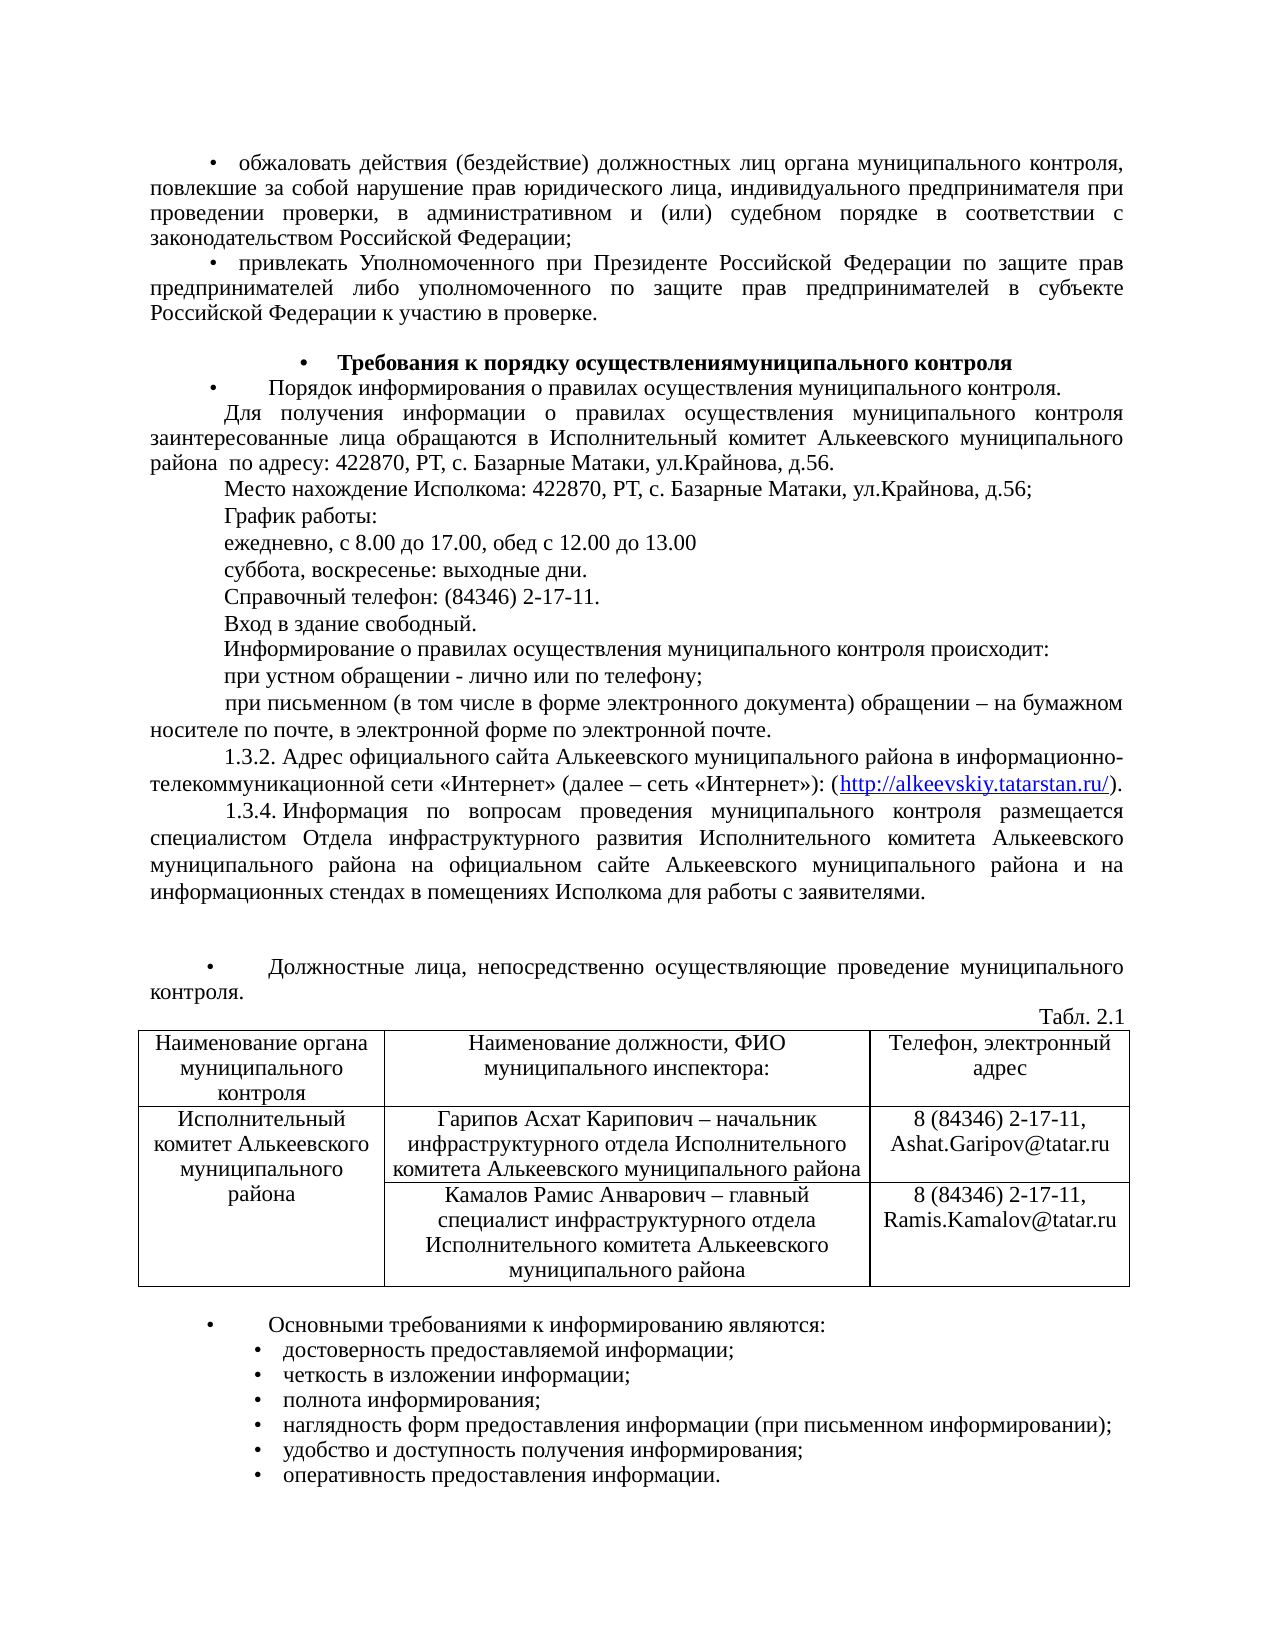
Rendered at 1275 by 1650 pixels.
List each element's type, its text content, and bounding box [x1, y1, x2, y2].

text ежедневно, с 8.00 до 17.00, обед с 12.00 до 13.00 [150, 529, 1125, 556]
text при устном обращении - лично или по телефону; [150, 662, 1125, 689]
list Требования к порядку осуществлениямуниципального контроля [187, 350, 1125, 375]
list полнота информирования; [150, 1387, 1125, 1412]
text Место нахождение Исполкома: 422870, РТ, с. Базарные Матаки, ул.Крайнова, д.56; [150, 475, 1125, 502]
list обжаловать действия (бездействие) должностных лиц органа муниципального контроля, повлекшие за собой нарушение прав юридического лица, индивидуального предпринимателя при проведении проверки, в административном и (или) судебном порядке в соответствии с законодательством Российской Федерации; [150, 150, 1125, 250]
list Должностные лица, непосредственно осуществляющие проведение муниципального контроля. [150, 955, 1125, 1005]
list Порядок информирования о правилах осуществления муниципального контроля. [150, 375, 1125, 400]
list удобство и доступность получения информирования; [150, 1437, 1125, 1462]
table_cell 8 (84346) 2-17-11, Ashat.Garipov@tatar.ru [871, 1107, 1129, 1182]
list привлекать Уполномоченного при Президенте Российской Федерации по защите прав предпринимателей либо уполномоченного по защите прав предпринимателей в субъекте Российской Федерации к участию в проверке. [150, 250, 1125, 325]
text при письменном (в том числе в форме электронного документа) обращении – на бумажном носителе по почте, в электронной форме по электронной почте. [150, 689, 1125, 743]
text суббота, воскресенье: выходные дни. [150, 556, 1125, 583]
table_cell 8 (84346) 2-17-11, Ramis.Kamalov@tatar.ru [871, 1183, 1129, 1286]
list Основными требованиями к информированию являются: [150, 1312, 1125, 1337]
list достоверность предоставляемой информации; [150, 1337, 1125, 1362]
table_cell Исполнительный комитет Алькеевского муниципального района [139, 1107, 384, 1286]
table_header Наименование должности, ФИО муниципального инспектора: [385, 1031, 869, 1106]
list оперативность предоставления информации. [150, 1462, 1125, 1487]
list наглядность форм предоставления информации (при письменном информировании); [150, 1412, 1125, 1437]
text График работы: [150, 502, 1125, 529]
table_header Телефон, электронный адрес [871, 1031, 1129, 1106]
text 1.3.2. Адрес официального сайта Алькеевского муниципального района в информационно-телекоммуникационной сети «Интернет» (далее – сеть «Интернет»): (http://alkeevskiy.tatarstan.ru/). [150, 743, 1125, 797]
table_header Наименование органа муниципального контроля [139, 1031, 384, 1106]
list четкость в изложении информации; [150, 1362, 1125, 1387]
text Вход в здание свободный. [150, 610, 1125, 637]
text Табл. 2.1 [150, 1005, 1125, 1030]
text Для получения информации о правилах осуществления муниципального контроля заинтересованные лица обращаются в Исполнительный комитет Алькеевского муниципального района по адресу: 422870, РТ, с. Базарные Матаки, ул.Крайнова, д.56. [150, 400, 1125, 475]
text Справочный телефон: (84346) 2-17-11. [150, 583, 1125, 610]
table_cell Гарипов Асхат Карипович – начальник инфраструктурного отдела Исполнительного комитета Алькеевского муниципального района [385, 1107, 869, 1182]
table_cell Камалов Рамис Анварович – главный специалист инфраструктурного отдела Исполнительного комитета Алькеевского муниципального района [385, 1183, 869, 1286]
text 1.3.4. Информация по вопросам проведения муниципального контроля размещается специалистом Отдела инфраструктурного развития Исполнительного комитета Алькеевского муниципального района на официальном сайте Алькеевского муниципального района и на информационных стендах в помещениях Исполкома для работы с заявителями. [150, 797, 1125, 905]
text Информирование о правилах осуществления муниципального контроля происходит: [150, 637, 1125, 662]
